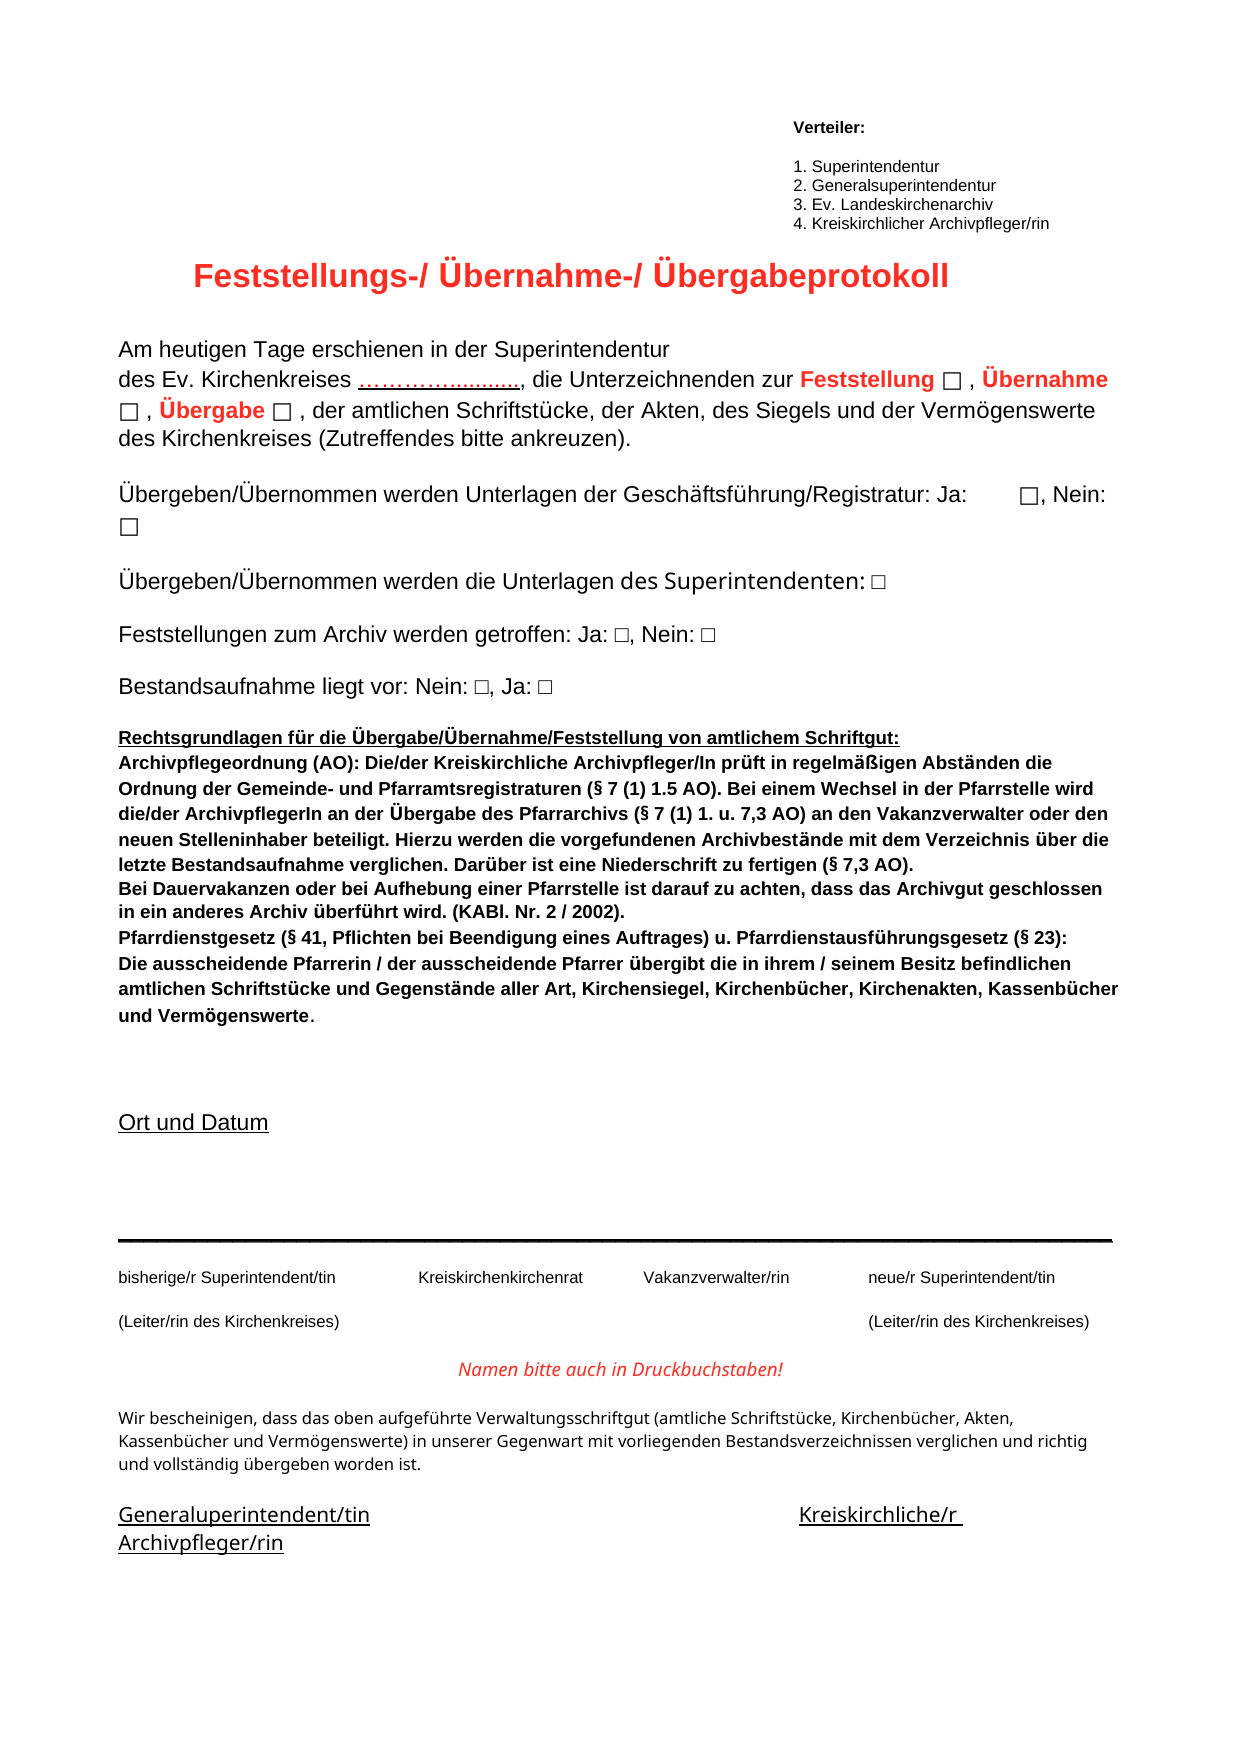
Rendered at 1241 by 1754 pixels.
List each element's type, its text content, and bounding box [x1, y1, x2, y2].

text 2. Generalsuperintendentur [718, 176, 1122, 195]
text Wir bescheinigen, dass das oben aufgeführte Verwaltungsschriftgut (amtliche Schriftstücke, Kirchenbücher, Akten, Kassenbücher und Vermögenswerte) in unserer Gegenwart mit vorliegenden Bestandsverzeichnissen verglichen und richtig und vollständig übergeben worden ist. [118, 1407, 1122, 1475]
text Generaluperintendent/tin Kreiskirchliche/r Archivpfleger/rin [118, 1500, 1122, 1557]
text Übergeben/Übernommen werden die Unterlagen des Superintendenten: □ [118, 565, 1122, 596]
text 4. Kreiskirchlicher Archivpfleger/rin [118, 214, 1122, 233]
text (Leiter/rin des Kirchenkreises) (Leiter/rin des Kirchenkreises) [118, 1312, 1122, 1331]
text Feststellungs-/ Übernahme-/ Übergabeprotokoll [118, 252, 1122, 298]
text Am heutigen Tage erschienen in der Superintendentur [118, 336, 1122, 362]
text Ort und Datum [118, 1109, 1122, 1135]
text 3. Ev. Landeskirchenarchiv [118, 195, 1122, 214]
text bisherige/r Superintendent/tin Kreiskirchenkirchenrat Vakanzverwalter/rin neue/r Superintendent/tin [118, 1268, 1122, 1287]
text des Ev. Kirchenkreises …………..........., die Unterzeichnenden zur Feststellung □ , Übernahme □ , Übergabe □ , der amtlichen Schriftstücke, der Akten, des Siegels und der Vermögenswerte des Kirchenkreises (Zutreffendes bitte ankreuzen). [118, 362, 1122, 451]
text Namen bitte auch in Druckbuchstaben! [118, 1356, 1122, 1382]
text ______________________________________________________________________________ [118, 1217, 1122, 1243]
text Feststellungen zum Archiv werden getroffen: Ja: □, Nein: □ [118, 621, 1122, 648]
text Übergeben/Übernommen werden Unterlagen der Geschäftsführung/Registratur: Ja: □, Nein: □ [118, 478, 1122, 540]
text Rechtsgrundlagen für die Übergabe/Übernahme/Feststellung von amtlichem Schriftgut: Archivpflegeordnung (AO): Die/der Kreiskirchliche Archivpfleger/In prüft in regelmäßigen Abständen die Ordnung der Gemeinde- und Pfarramtsregistraturen (§ 7 (1) 1.5 AO). Bei einem Wechsel in der Pfarrstelle wird die/der ArchivpflegerIn an der Übergabe des Pfarrarchivs (§ 7 (1) 1. u. 7,3 AO) an den Vakanzverwalter oder den neuen Stelleninhaber beteiligt. Hierzu werden die vorgefundenen Archivbestände mit dem Verzeichnis über die letzte Bestandsaufnahme verglichen. Darüber ist eine Niederschrift zu fertigen (§ 7,3 AO). Bei Dauervakanzen oder bei Aufhebung einer Pfarrstelle ist darauf zu achten, dass das Archivgut geschlossen in ein anderes Archiv überführt wird. (KABl. Nr. 2 / 2002). Pfarrdienstgesetz (§ 41, Pflichten bei Beendigung eines Auftrages) u. Pfarrdienstausführungsgesetz (§ 23): Die ausscheidende Pfarrerin / der ausscheidende Pfarrer übergibt die in ihrem / seinem Besitz befindlichen amtlichen Schriftstücke und Gegenstände aller Art, Kirchensiegel, Kirchenbücher, Kirchenakten, Kassenbücher und Vermögenswerte. [118, 724, 1122, 1028]
text Verteiler: [118, 118, 1122, 137]
text Bestandsaufnahme liegt vor: Nein: □, Ja: □ [118, 673, 1122, 699]
text 1. Superintendentur [718, 156, 1122, 176]
